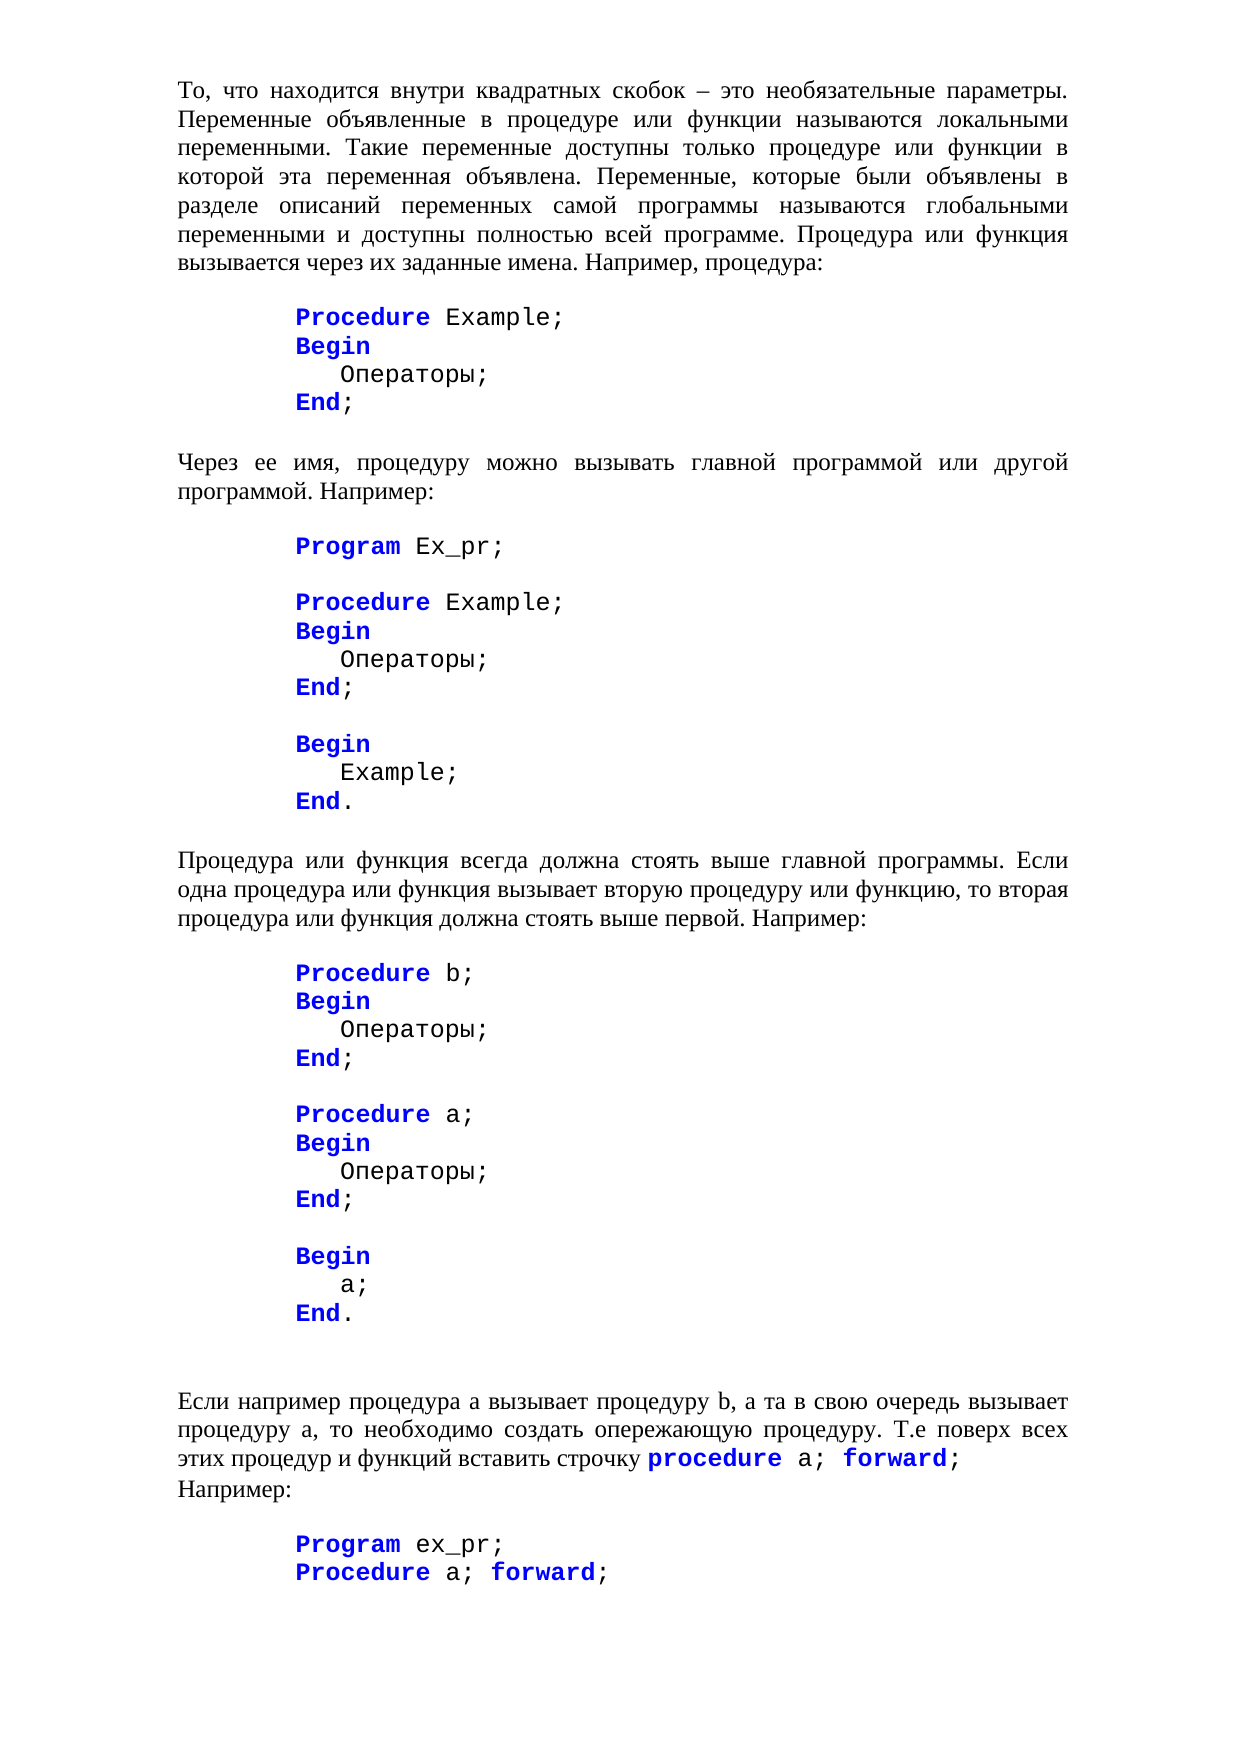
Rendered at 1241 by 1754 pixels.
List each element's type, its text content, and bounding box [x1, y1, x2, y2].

text a; [177, 1272, 1069, 1300]
text Операторы; [177, 1159, 1069, 1187]
text Begin [177, 1130, 1069, 1159]
text Операторы; [177, 647, 1069, 675]
text Procedure a; [177, 1102, 1069, 1130]
text Например: [177, 1474, 1069, 1503]
text End; [177, 1045, 1069, 1074]
text Program Ex_pr; [177, 533, 1069, 562]
text Begin [177, 732, 1069, 760]
text End; [177, 1187, 1069, 1215]
text End. [177, 788, 1069, 817]
text Begin [177, 989, 1069, 1017]
text End; [177, 390, 1069, 418]
text Если например процедура a вызывает процедуру b, а та в свою очередь вызывает процедуру a, то необходимо создать опережающую процедуру. Т.е поверх всех этих процедур и функций вставить строчку procedure a; forward; [177, 1386, 1069, 1474]
text Procedure Example; [177, 590, 1069, 618]
text Операторы; [177, 362, 1069, 390]
text Procedure a; forward; [177, 1560, 1069, 1588]
text Begin [177, 1244, 1069, 1272]
text Через ее имя, процедуру можно вызывать главной программой или другой программой. Например: [177, 447, 1069, 504]
text End. [177, 1300, 1069, 1329]
text End; [177, 675, 1069, 703]
text Begin [177, 333, 1069, 362]
text Procedure b; [177, 960, 1069, 989]
text Begin [177, 618, 1069, 647]
text Procedure Example; [177, 305, 1069, 333]
text Операторы; [177, 1017, 1069, 1045]
text То, что находится внутри квадратных скобок – это необязательные параметры. Переменные объявленные в процедуре или функции называются локальными переменными. Такие переменные доступны только процедуре или функции в которой эта переменная объявлена. Переменные, которые были объявлены в разделе описаний переменных самой программы называются глобальными переменными и доступны полностью всей программе. Процедура или функция вызывается через их заданные имена. Например, процедура: [177, 75, 1069, 276]
text Example; [177, 760, 1069, 788]
text Program ex_pr; [177, 1532, 1069, 1560]
text Процедура или функция всегда должна стоять выше главной программы. Если одна процедура или функция вызывает вторую процедуру или функцию, то вторая процедура или функция должна стоять выше первой. Например: [177, 845, 1069, 932]
